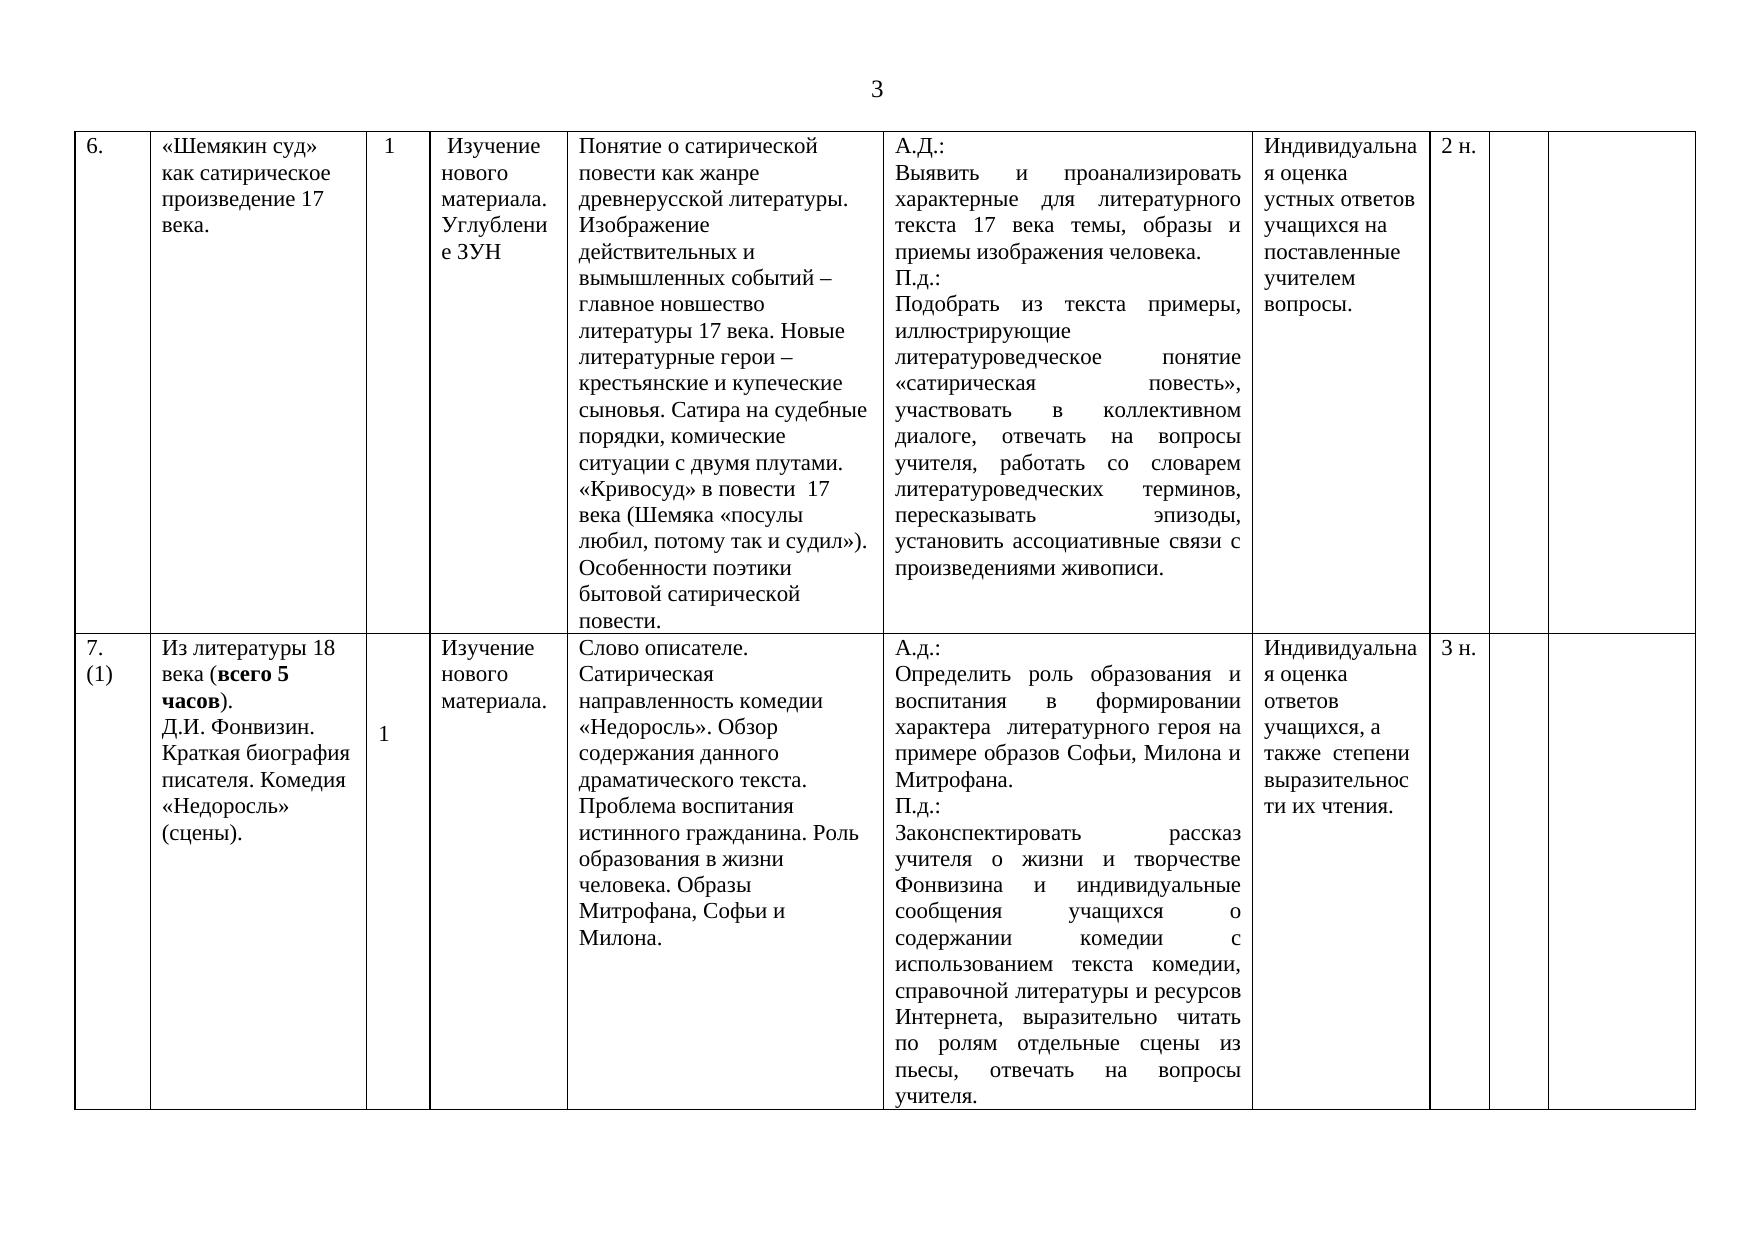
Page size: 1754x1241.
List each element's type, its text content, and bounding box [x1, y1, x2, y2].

table_cell Индивидуальная оценка устных ответов учащихся на поставленные учителем вопросы. [1253, 132, 1429, 633]
table_cell 7. (1) [76, 634, 150, 1108]
table_cell Изучение нового материала. Углубление ЗУН [431, 132, 567, 633]
table_cell 1 [367, 634, 429, 1108]
table_cell 6. [76, 132, 150, 633]
table_cell Из литературы 18 века (всего 5 часов). Д.И. Фонвизин. Краткая биография писателя. Комедия «Недоросль» (сцены). [151, 634, 366, 1108]
table_cell 2 н. [1431, 132, 1489, 633]
table_cell 1 [367, 132, 429, 633]
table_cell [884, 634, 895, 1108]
table_cell [1549, 132, 1695, 633]
table_cell 3 н. [1431, 634, 1489, 1108]
table_cell «Шемякин суд» как сатирическое произведение 17 века. [151, 132, 366, 633]
table_cell Слово описателе. Сатирическая направленность комедии «Недоросль». Обзор содержания данного драматического текста. Проблема воспитания истинного гражданина. Роль образования в жизни человека. Образы Митрофана, Софьи и Милона. [568, 634, 883, 1108]
table_cell А.Д.: Выявить и проанализировать характерные для литературного текста 17 века темы, образы и приемы изображения человека. П.д.: Подобрать из текста примеры, иллюстрирующие литературоведческое понятие «сатирическая повесть», участвовать в коллективном диалоге, отвечать на вопросы учителя, работать со словарем литературоведческих терминов, пересказывать эпизоды, установить ассоциативные связи с произведениями живописи. [884, 132, 1252, 633]
table_cell Индивидуальная оценка ответов учащихся, а также степени выразительности их чтения. [1253, 634, 1429, 1108]
table_cell [1549, 634, 1695, 1108]
table_cell [1490, 132, 1548, 633]
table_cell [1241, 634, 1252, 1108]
table_cell [1490, 634, 1548, 1108]
table_cell Изучение нового материала. [431, 634, 567, 1108]
table_cell Понятие о сатирической повести как жанре древнерусской литературы. Изображение действительных и вымышленных событий – главное новшество литературы 17 века. Новые литературные герои – крестьянские и купеческие сыновья. Сатира на судебные порядки, комические ситуации с двумя плутами. «Кривосуд» в повести 17 века (Шемяка «посулы любил, потому так и судил»). Особенности поэтики бытовой сатирической повести. [568, 132, 883, 633]
